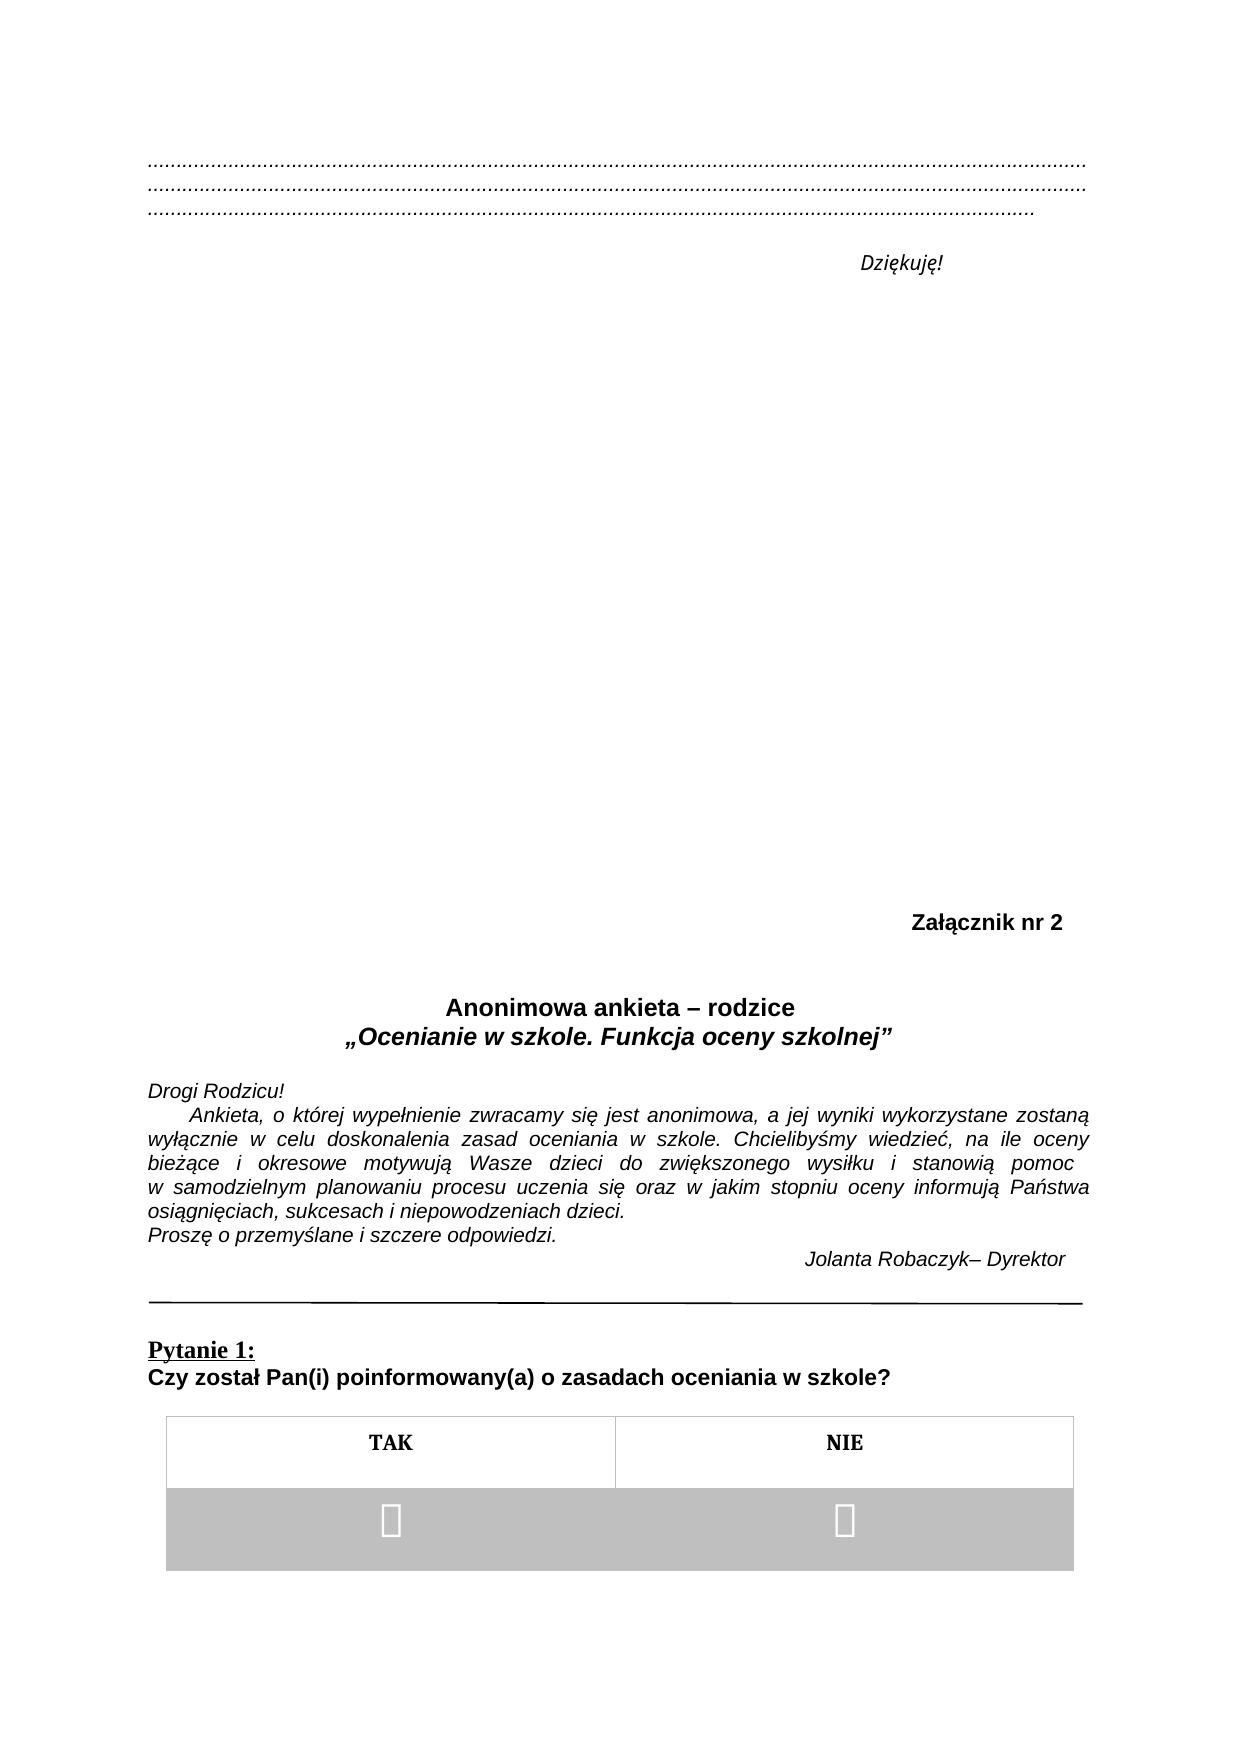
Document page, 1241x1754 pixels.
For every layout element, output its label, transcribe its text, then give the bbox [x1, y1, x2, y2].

table_header NIE [616, 1417, 1073, 1488]
text „Ocenianie w szkole. Funkcja oceny szkolnej” [148, 1021, 1093, 1050]
text Drogi Rodzicu! [148, 1079, 1093, 1103]
table_cell  [167, 1489, 615, 1570]
text Dziękuję! [223, 248, 1093, 276]
text Proszę o przemyślane i szczere odpowiedzi. [148, 1223, 1093, 1247]
table_cell  [616, 1489, 1073, 1570]
text Jolanta Robaczyk– Dyrektor [148, 1247, 1093, 1271]
text Anonimowa ankieta – rodzice [148, 993, 1093, 1021]
text Czy został Pan(i) poinformowany(a) o zasadach oceniania w szkole? [148, 1363, 1093, 1390]
text Ankieta, o której wypełnienie zwracamy się jest anonimowa, a jej wyniki wykorzystane zostaną wyłącznie w celu doskonalenia zasad oceniania w szkole. Chcielibyśmy wiedzieć, na ile oceny bieżące i okresowe motywują Wasze dzieci do zwiększonego wysiłku i stanowią pomoc w samodzielnym planowaniu procesu uczenia się oraz w jakim stopniu oceny informują Państwa osiągnięciach, sukcesach i niepowodzeniach dzieci. [148, 1103, 1093, 1223]
text Pytanie 1: [148, 1335, 1093, 1363]
table_header TAK [167, 1417, 615, 1488]
text Załącznik nr 2 [148, 909, 1093, 935]
text ................................................................................................................................................................................................................................................................................................................................................................................................................................................................................................ [148, 148, 1093, 219]
